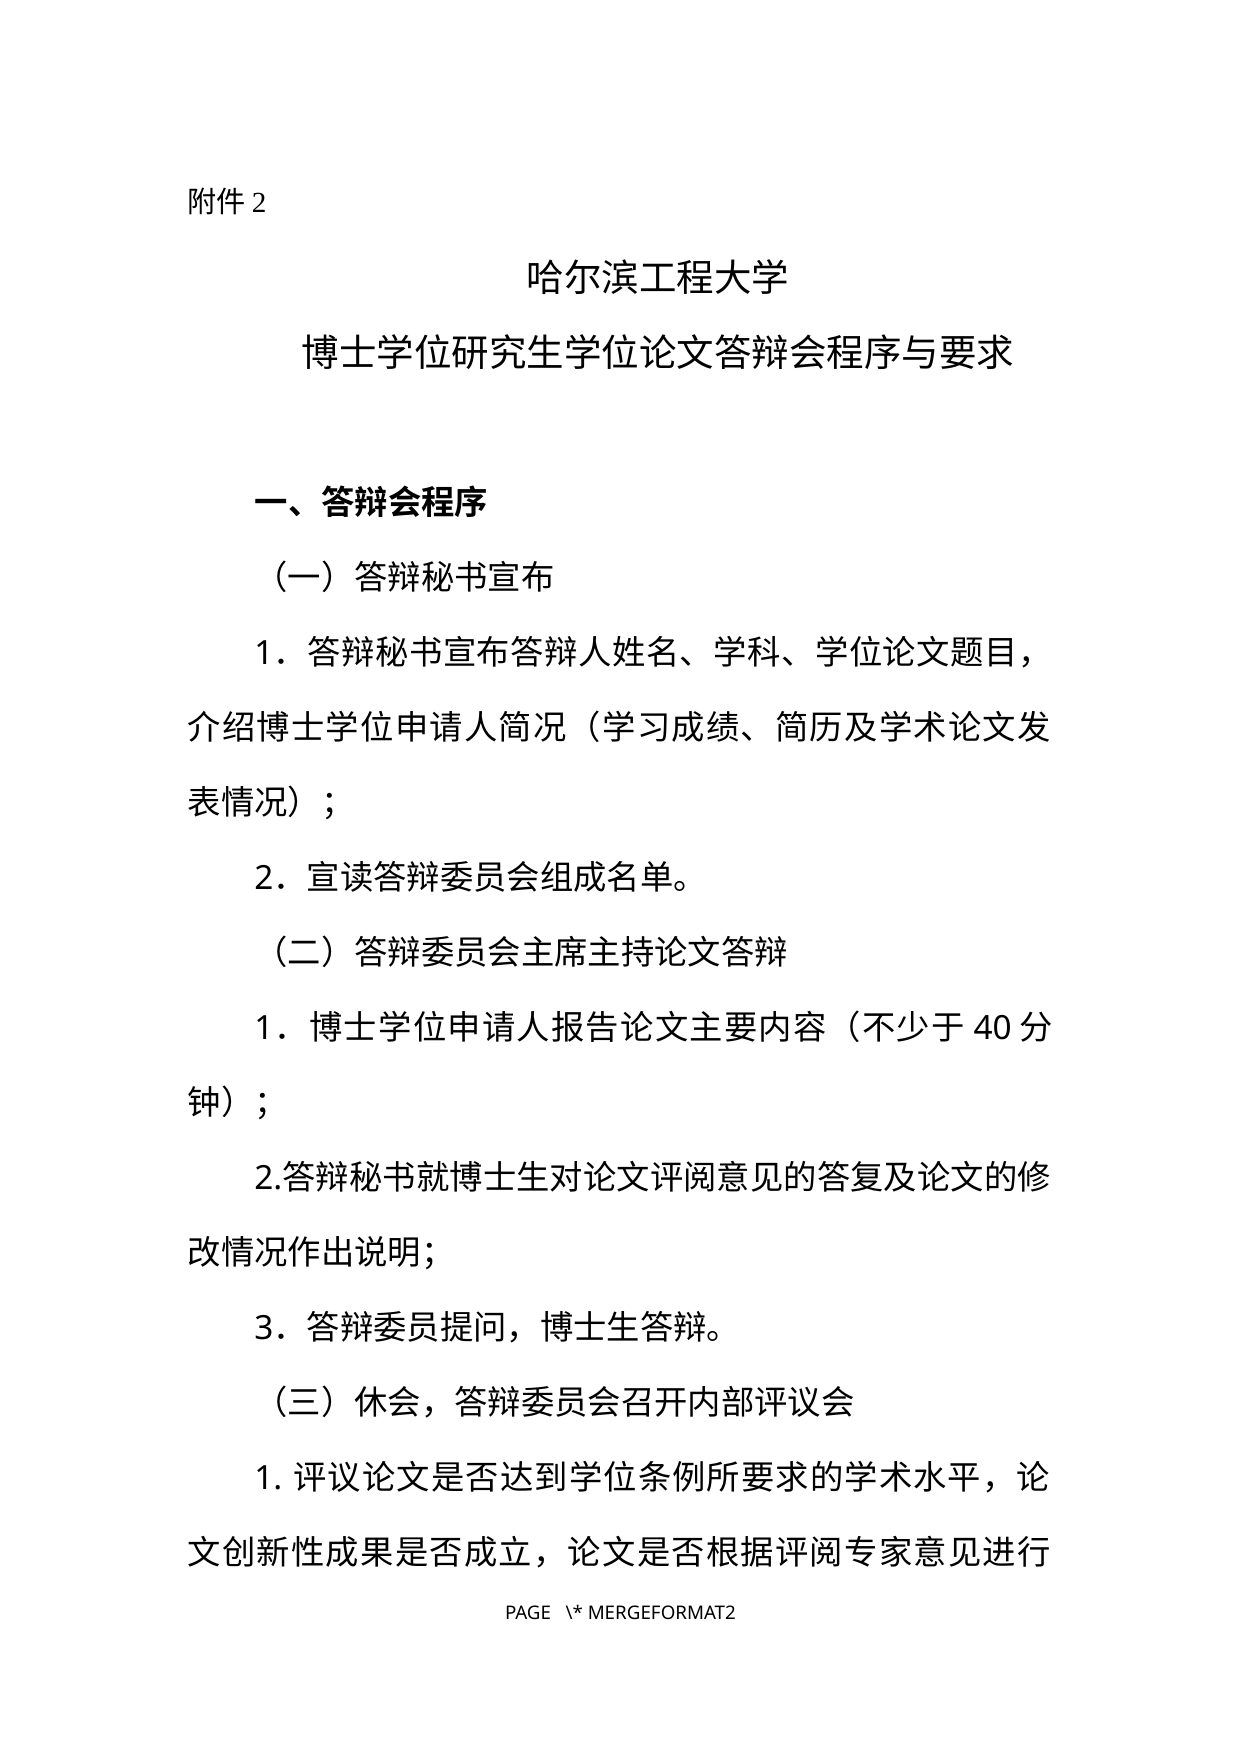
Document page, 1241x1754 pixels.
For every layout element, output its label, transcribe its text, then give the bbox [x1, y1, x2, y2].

text 3．答辩委员提问，博士生答辩。 [187, 1287, 1053, 1362]
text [187, 1437, 1053, 1587]
text 附件2 [187, 162, 1053, 237]
text 博士学位研究生学位论文答辩会程序与要求 [187, 312, 1053, 387]
text 2．宣读答辩委员会组成名单。 [187, 837, 1053, 912]
text （三）休会，答辩委员会召开内部评议会 [187, 1362, 1053, 1437]
text 2.答辩秘书就博士生对论文评阅意见的答复及论文的修改情况作出说明； [187, 1137, 1053, 1287]
text 哈尔滨工程大学 [187, 237, 1053, 312]
text 一、答辩会程序 [187, 462, 1053, 537]
text 1．答辩秘书宣布答辩人姓名、学科、学位论文题目，介绍博士学位申请人简况（学习成绩、简历及学术论文发表情况）； [187, 612, 1053, 837]
text （一）答辩秘书宣布 [187, 537, 1053, 612]
text 1．博士学位申请人报告论文主要内容（不少于40分钟）； [187, 987, 1053, 1137]
text （二）答辩委员会主席主持论文答辩 [187, 912, 1053, 987]
